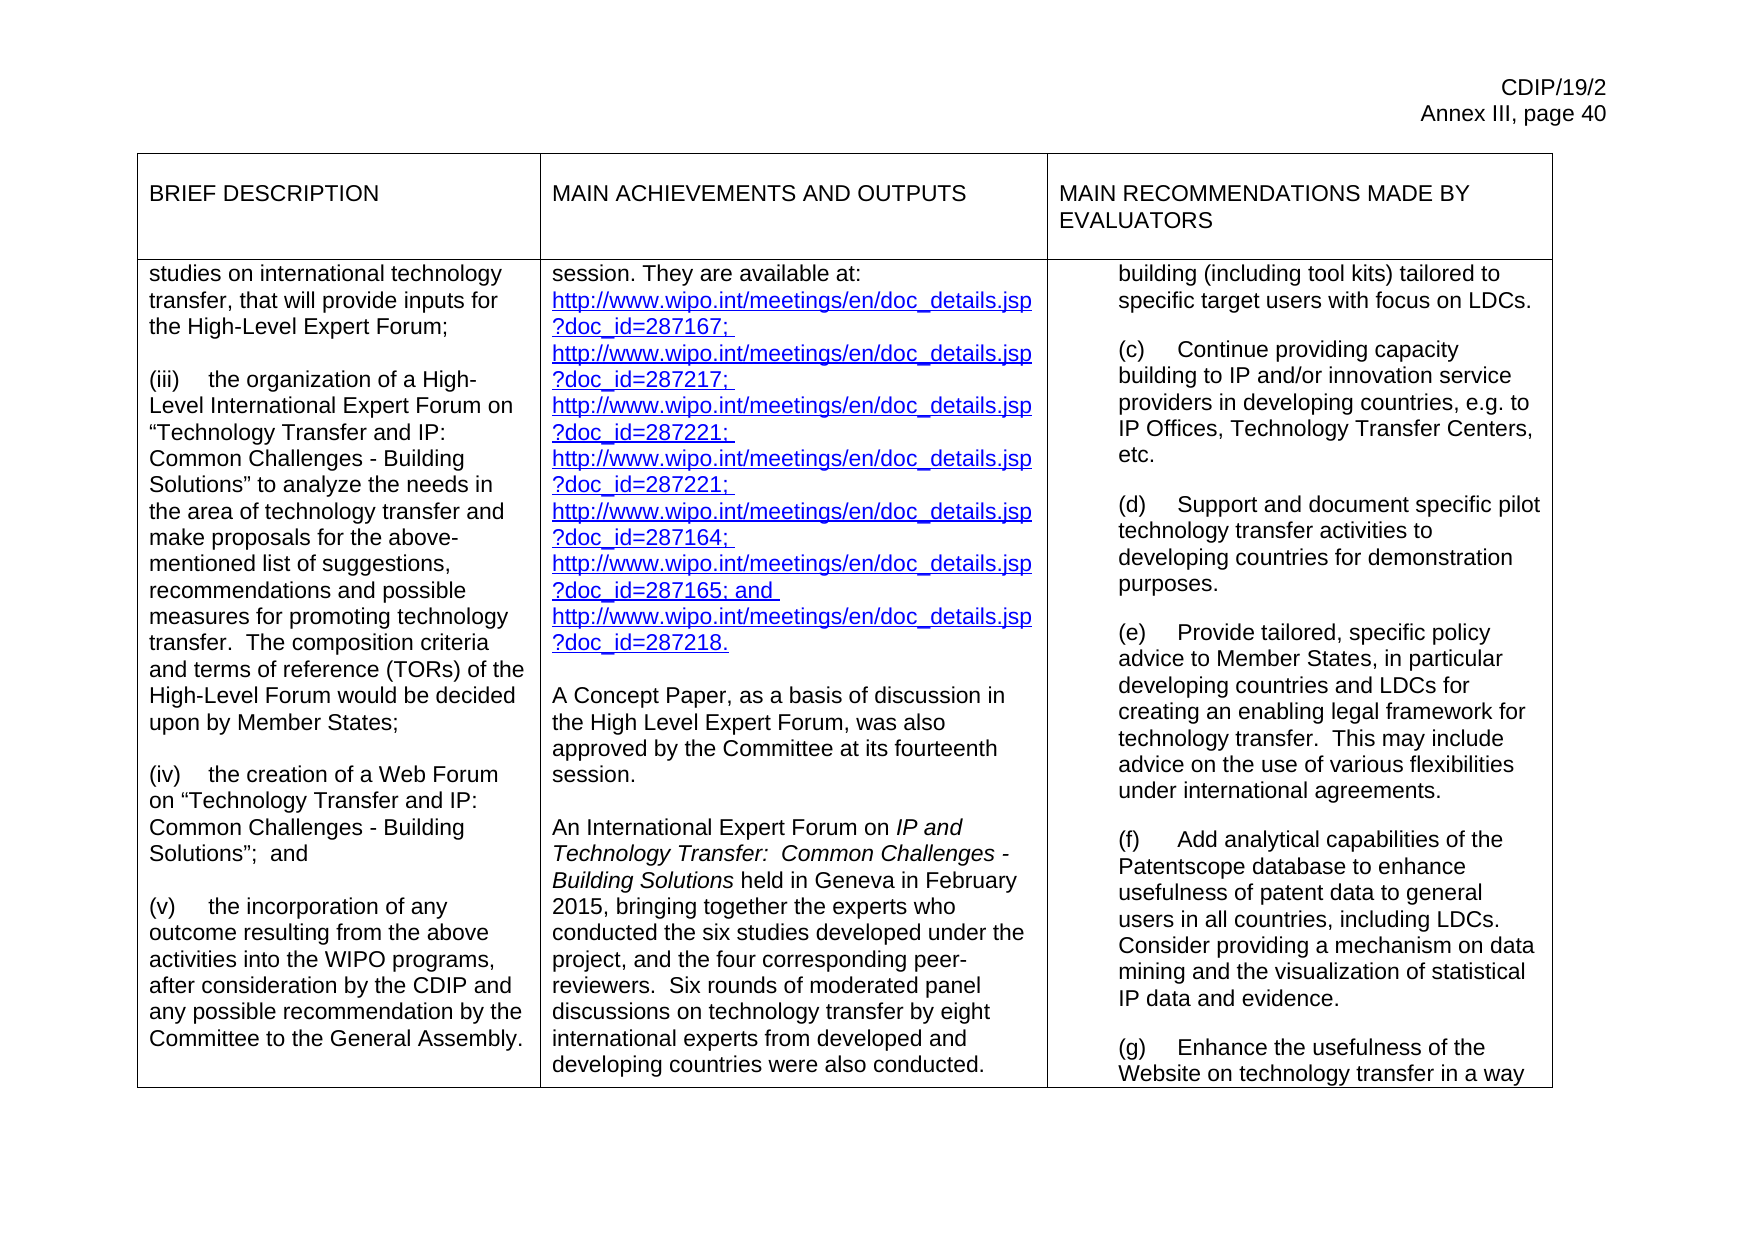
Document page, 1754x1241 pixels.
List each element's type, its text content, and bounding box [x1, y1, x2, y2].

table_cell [1048, 260, 1552, 1087]
table_header MAIN RECOMMENDATIONS MADE BY EVALUATORS [1048, 154, 1552, 259]
table_header BRIEF DESCRIPTION [138, 154, 540, 259]
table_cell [541, 260, 1047, 1087]
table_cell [138, 260, 540, 1087]
table_header MAIN ACHIEVEMENTS AND OUTPUTS [541, 154, 1047, 259]
